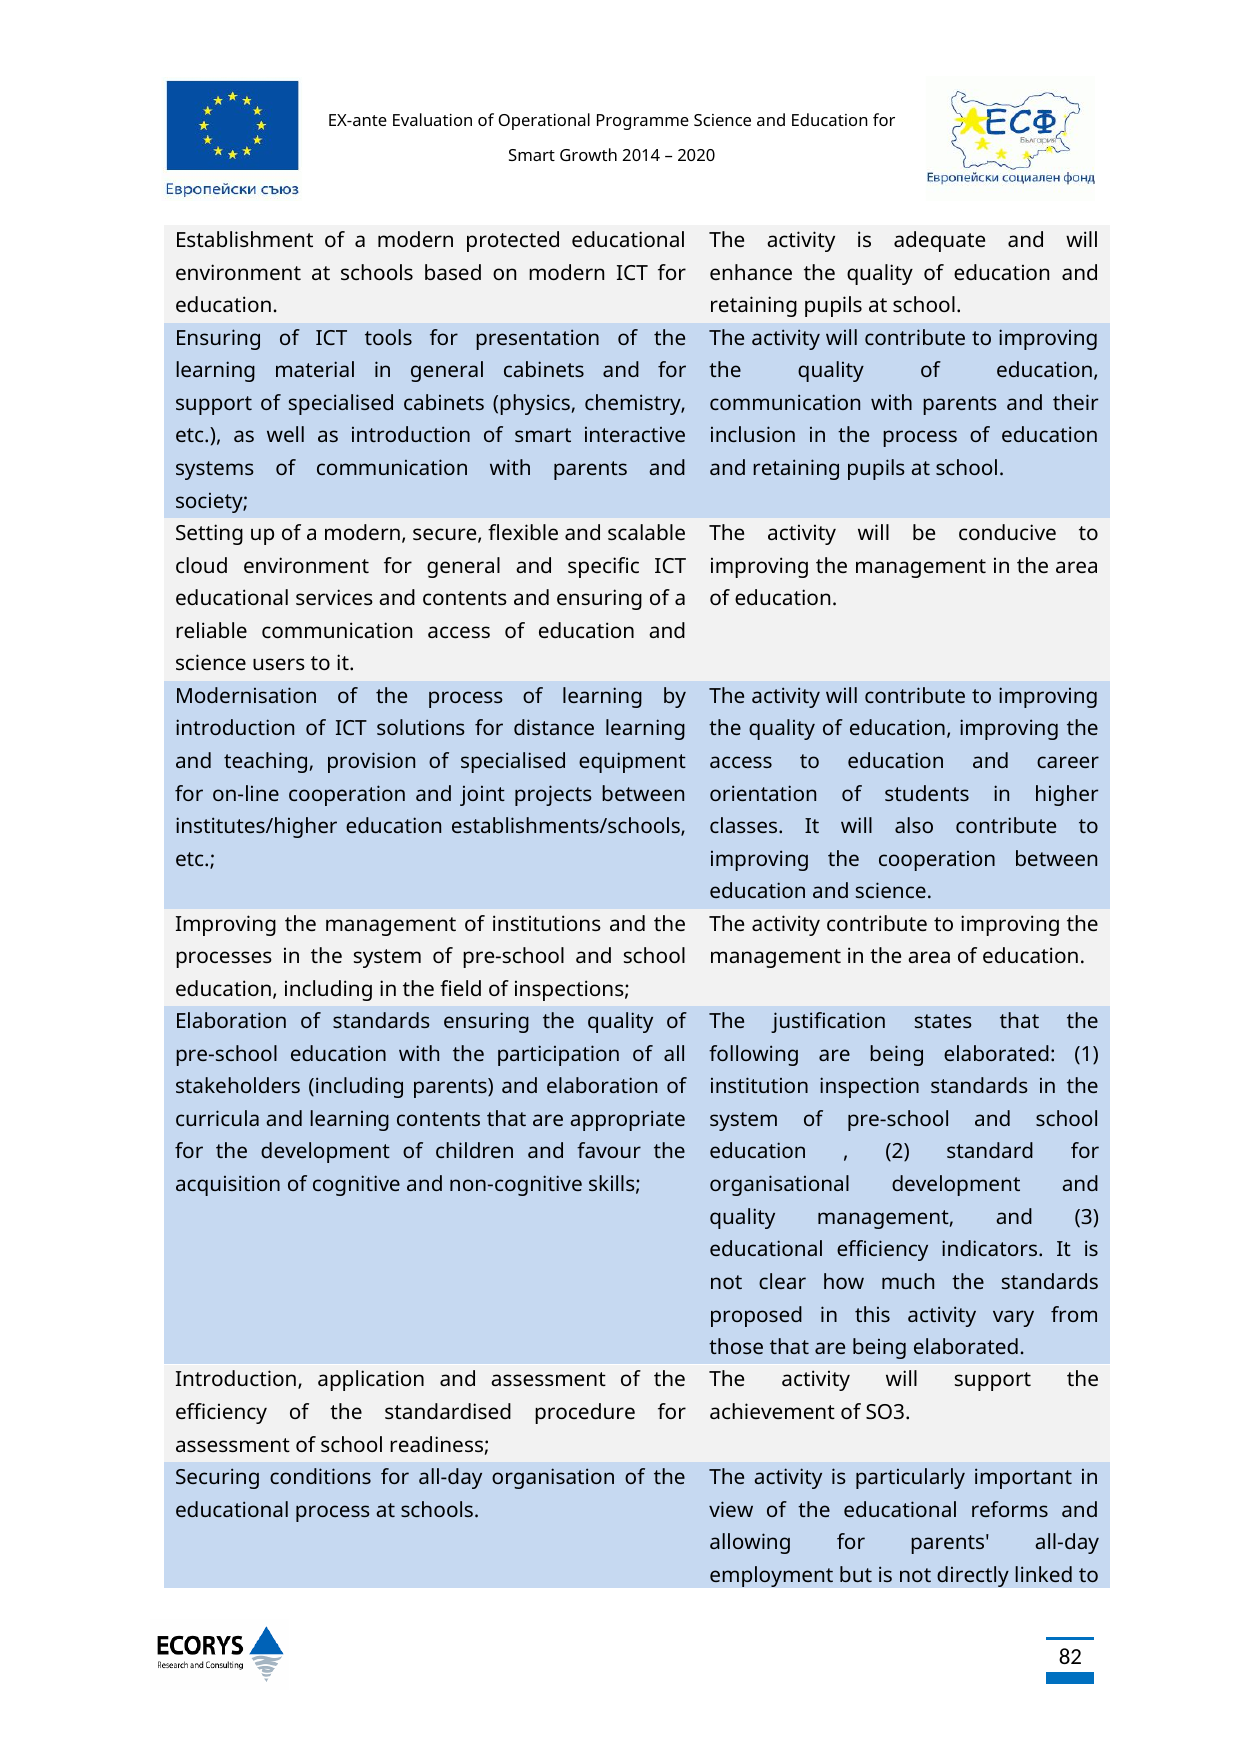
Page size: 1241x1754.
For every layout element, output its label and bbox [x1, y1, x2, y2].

picture [925, 76, 1095, 201]
picture [150, 1619, 289, 1690]
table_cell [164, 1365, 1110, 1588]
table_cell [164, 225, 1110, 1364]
picture [161, 77, 303, 201]
